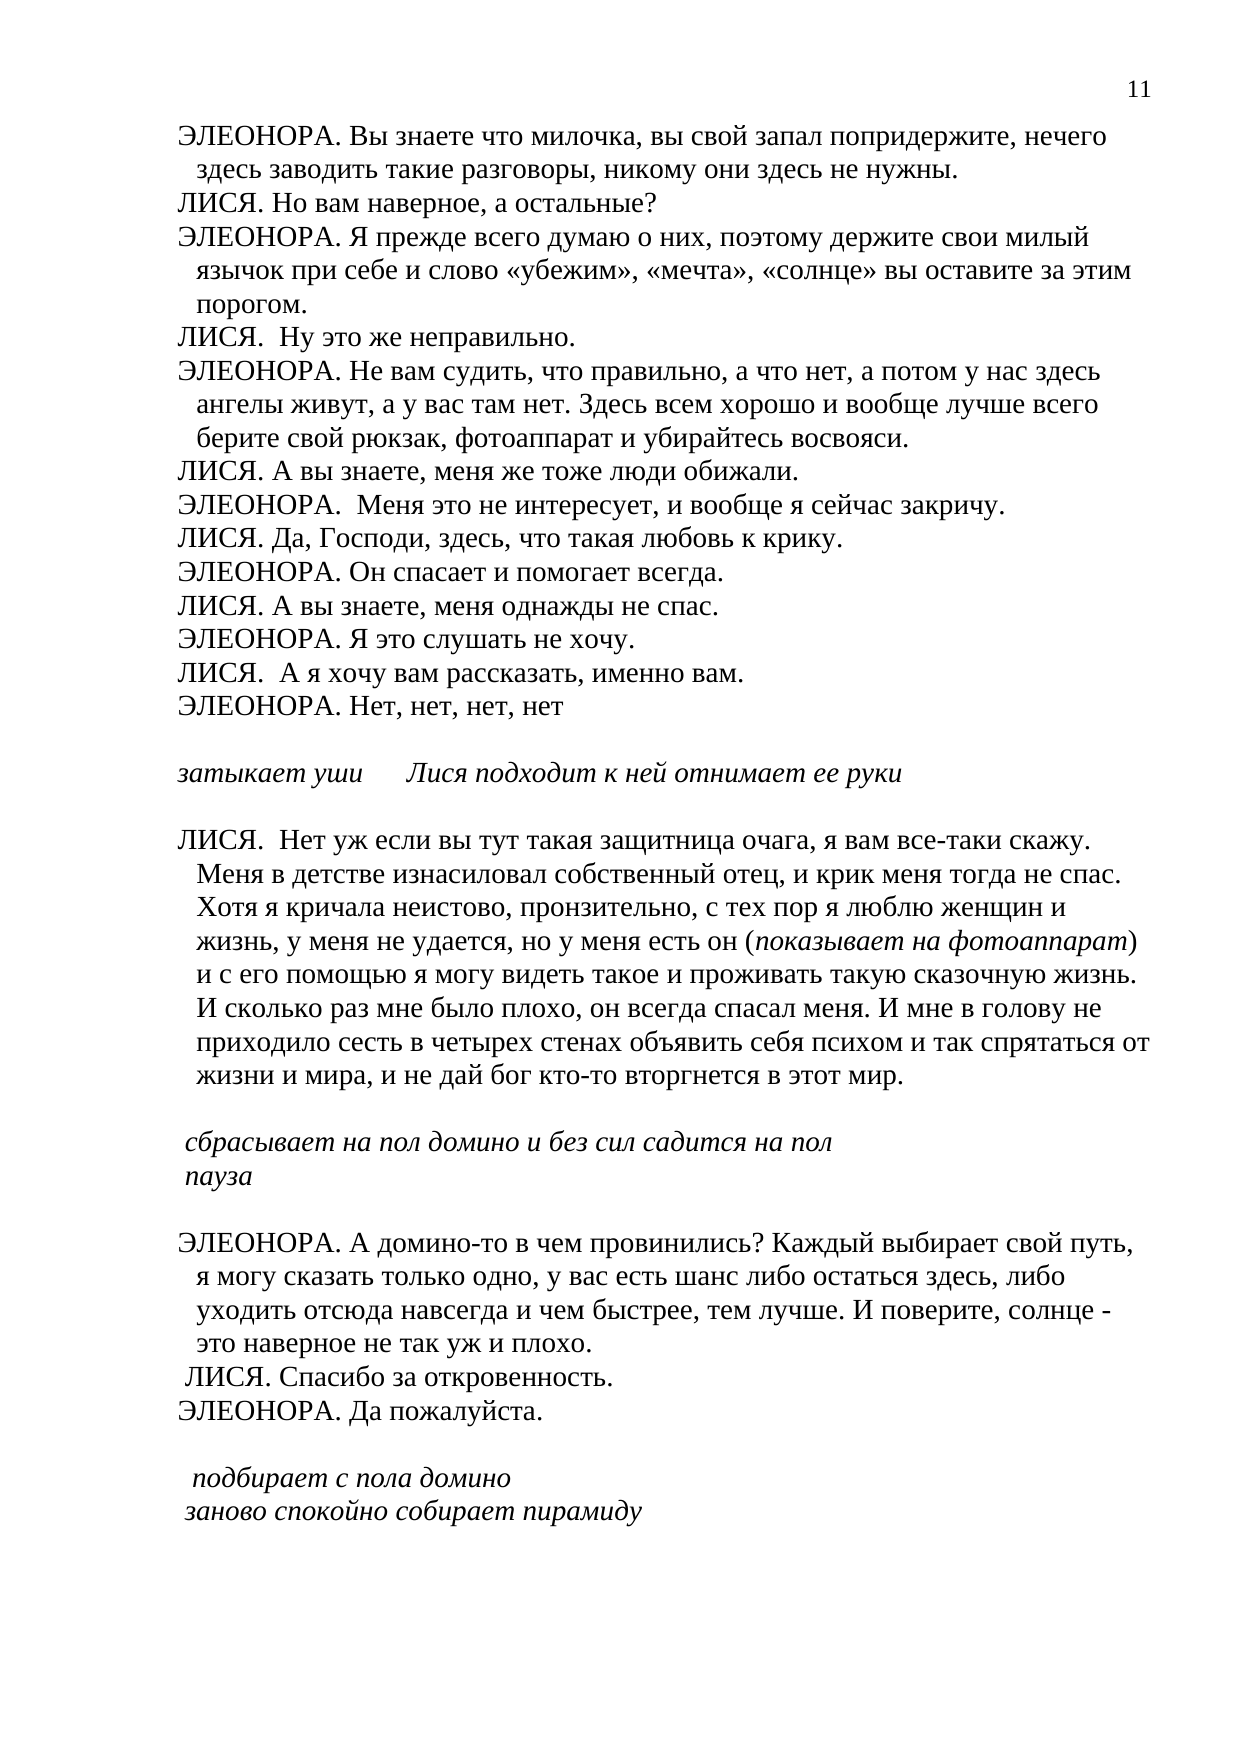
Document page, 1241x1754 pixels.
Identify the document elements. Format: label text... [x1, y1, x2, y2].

text пауза [177, 1158, 1152, 1191]
text сбрасывает на пол домино и без сил садится на пол [177, 1124, 1152, 1158]
text ЛИСЯ. Нет уж если вы тут такая защитница очага, я вам все-таки скажу. Меня в детстве изнасиловал собственный отец, и крик меня тогда не спас. Хотя я кричала неистово, пронзительно, с тех пор я люблю женщин и жизнь, у меня не удается, но у меня есть он (показывает на фотоаппарат) и с его помощью я могу видеть такое и проживать такую сказочную жизнь. И сколько раз мне было плохо, он всегда спасал меня. И мне в голову не приходило сесть в четырех стенах объявить себя психом и так спрятаться от жизни и мира, и не дай бог кто-то вторгнется в этот мир. [177, 822, 1152, 1091]
text ЭЛЕОНОРА. Я это слушать не хочу. [177, 621, 1152, 655]
text ЛИСЯ. Но вам наверное, а остальные? [177, 185, 1152, 219]
text ЭЛЕОНОРА. А домино-то в чем провинились? Каждый выбирает свой путь, я могу сказать только одно, у вас есть шанс либо остаться здесь, либо уходить отсюда навсегда и чем быстрее, тем лучше. И поверите, солнце - это наверное не так уж и плохо. [177, 1225, 1152, 1359]
text ЭЛЕОНОРА. Он спасает и помогает всегда. [177, 554, 1152, 588]
text ЭЛЕОНОРА. Не вам судить, что правильно, а что нет, а потом у нас здесь ангелы живут, а у вас там нет. Здесь всем хорошо и вообще лучше всего берите свой рюкзак, фотоаппарат и убирайтесь восвояси. [177, 353, 1152, 453]
text ЛИСЯ. Да, Господи, здесь, что такая любовь к крику. [177, 521, 1152, 554]
text ЭЛЕОНОРА. Вы знаете что милочка, вы свой запал попридержите, нечего здесь заводить такие разговоры, никому они здесь не нужны. [177, 118, 1152, 185]
text ЛИСЯ. А вы знаете, меня же тоже люди обижали. [177, 453, 1152, 487]
text ЭЛЕОНОРА. Меня это не интересует, и вообще я сейчас закричу. [177, 487, 1152, 521]
text ЛИСЯ. Ну это же неправильно. [177, 319, 1152, 353]
text ЛИСЯ. А я хочу вам рассказать, именно вам. [177, 655, 1152, 688]
text ЛИСЯ. Спасибо за откровенность. [177, 1359, 1152, 1393]
text ЭЛЕОНОРА. Да пожалуйста. [177, 1393, 1152, 1426]
text затыкает уши Лися подходит к ней отнимает ее руки [177, 755, 1152, 789]
text ЛИСЯ. А вы знаете, меня однажды не спас. [177, 588, 1152, 621]
text ЭЛЕОНОРА. Я прежде всего думаю о них, поэтому держите свои милый язычок при себе и слово «убежим», «мечта», «солнце» вы оставите за этим порогом. [177, 219, 1152, 319]
text заново спокойно собирает пирамиду [177, 1493, 1152, 1527]
text подбирает с пола домино [177, 1460, 1152, 1493]
text ЭЛЕОНОРА. Нет, нет, нет, нет [177, 688, 1152, 722]
